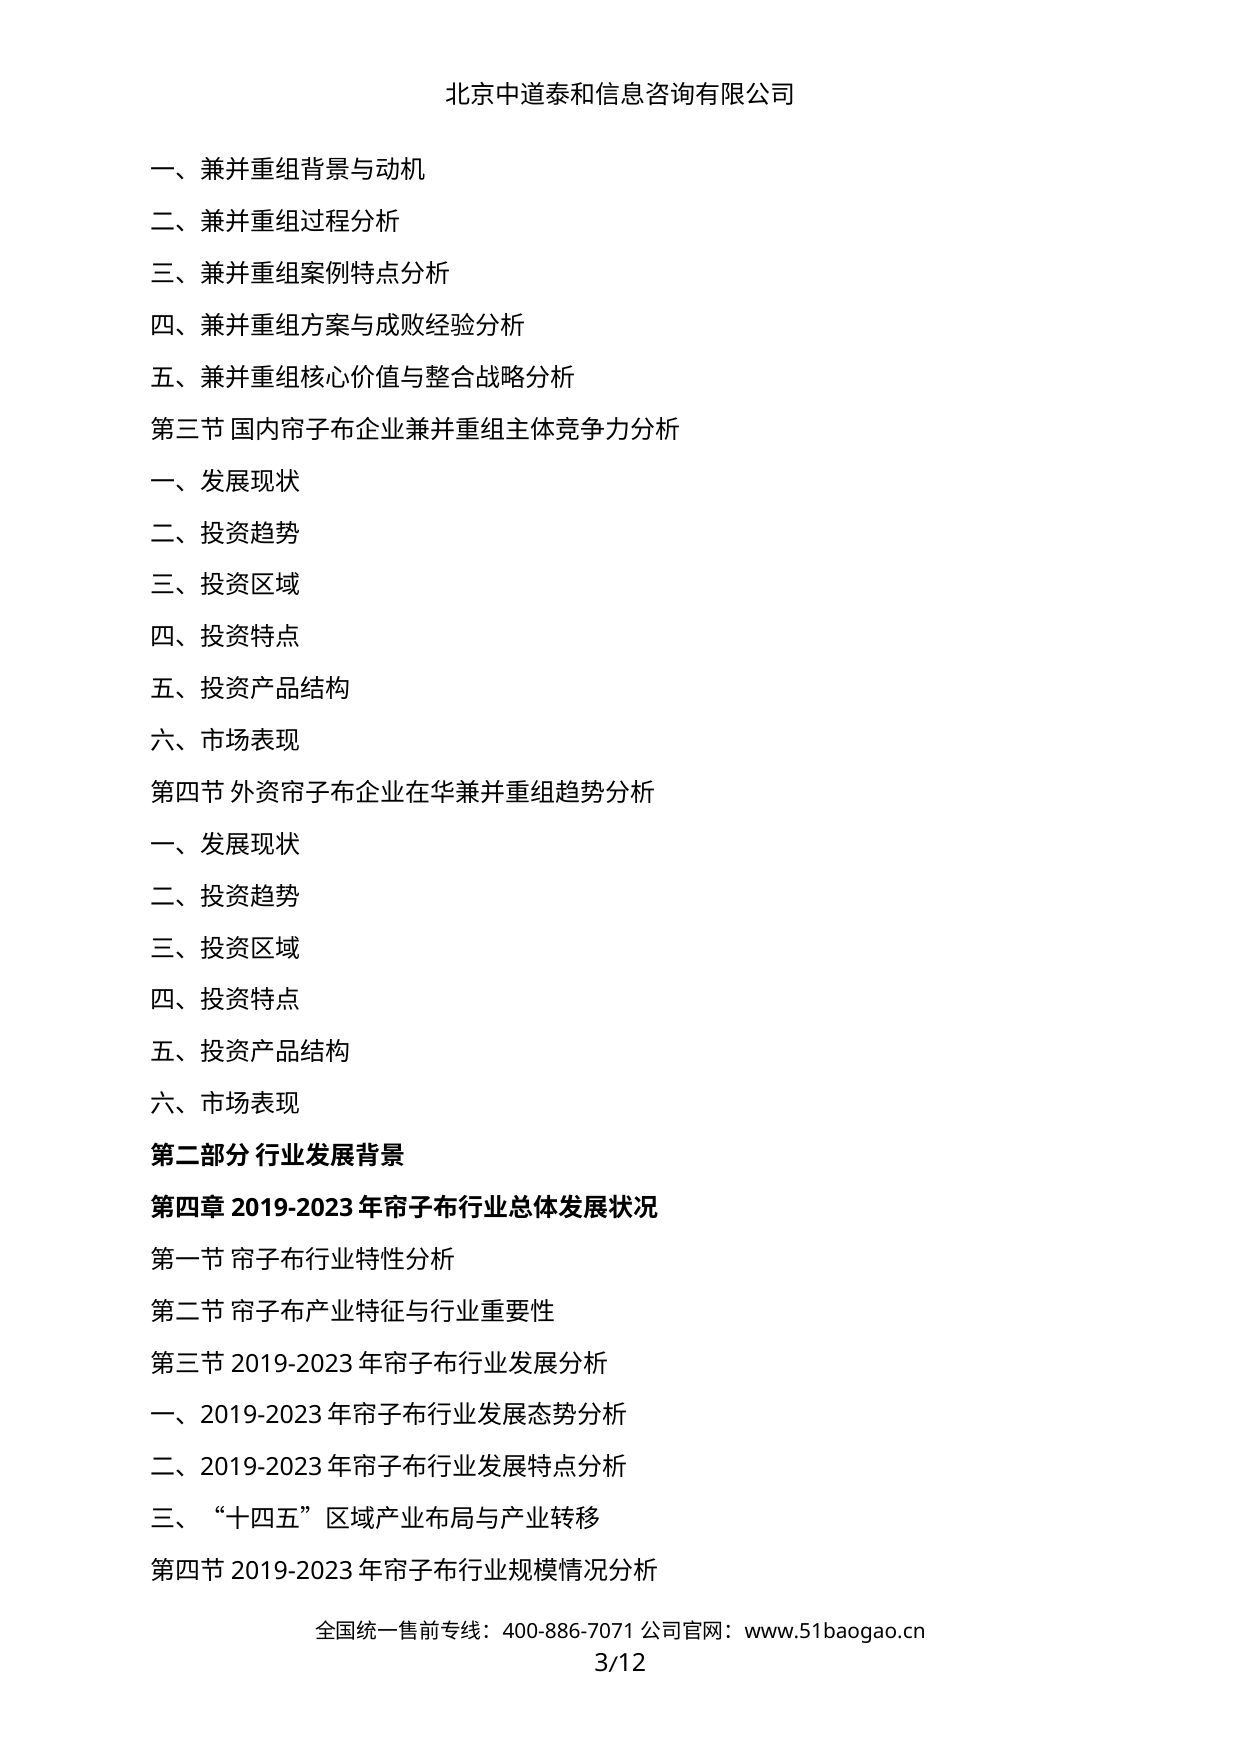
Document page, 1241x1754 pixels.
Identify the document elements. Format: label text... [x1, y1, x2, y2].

text 第三节 2019-2023年帘子布行业发展分析 [150, 1343, 1090, 1379]
text 一、发展现状 [150, 824, 1090, 861]
text 一、2019-2023年帘子布行业发展态势分析 [150, 1395, 1090, 1431]
text 第四节 外资帘子布企业在华兼并重组趋势分析 [150, 772, 1090, 809]
text 四、兼并重组方案与成败经验分析 [150, 306, 1090, 342]
text 第四章 2019-2023年帘子布行业总体发展状况 [150, 1187, 1090, 1224]
text 五、投资产品结构 [150, 1032, 1090, 1068]
text 一、兼并重组背景与动机 [150, 150, 1090, 186]
text 五、兼并重组核心价值与整合战略分析 [150, 357, 1090, 394]
text 四、投资特点 [150, 980, 1090, 1016]
text 第二部分 行业发展背景 [150, 1136, 1090, 1172]
text 六、市场表现 [150, 721, 1090, 757]
text 第二节 帘子布产业特征与行业重要性 [150, 1291, 1090, 1327]
text 四、投资特点 [150, 617, 1090, 653]
text 五、投资产品结构 [150, 669, 1090, 705]
text 二、投资趋势 [150, 513, 1090, 549]
text 六、市场表现 [150, 1084, 1090, 1120]
text 第一节 帘子布行业特性分析 [150, 1239, 1090, 1276]
text 三、兼并重组案例特点分析 [150, 254, 1090, 290]
text 三、“十四五”区域产业布局与产业转移 [150, 1499, 1090, 1535]
text 第四节 2019-2023年帘子布行业规模情况分析 [150, 1551, 1090, 1587]
text 三、投资区域 [150, 928, 1090, 964]
text 三、投资区域 [150, 565, 1090, 601]
text 二、2019-2023年帘子布行业发展特点分析 [150, 1447, 1090, 1483]
text 二、投资趋势 [150, 876, 1090, 912]
text 二、兼并重组过程分析 [150, 202, 1090, 238]
text 一、发展现状 [150, 461, 1090, 497]
text 第三节 国内帘子布企业兼并重组主体竞争力分析 [150, 409, 1090, 446]
